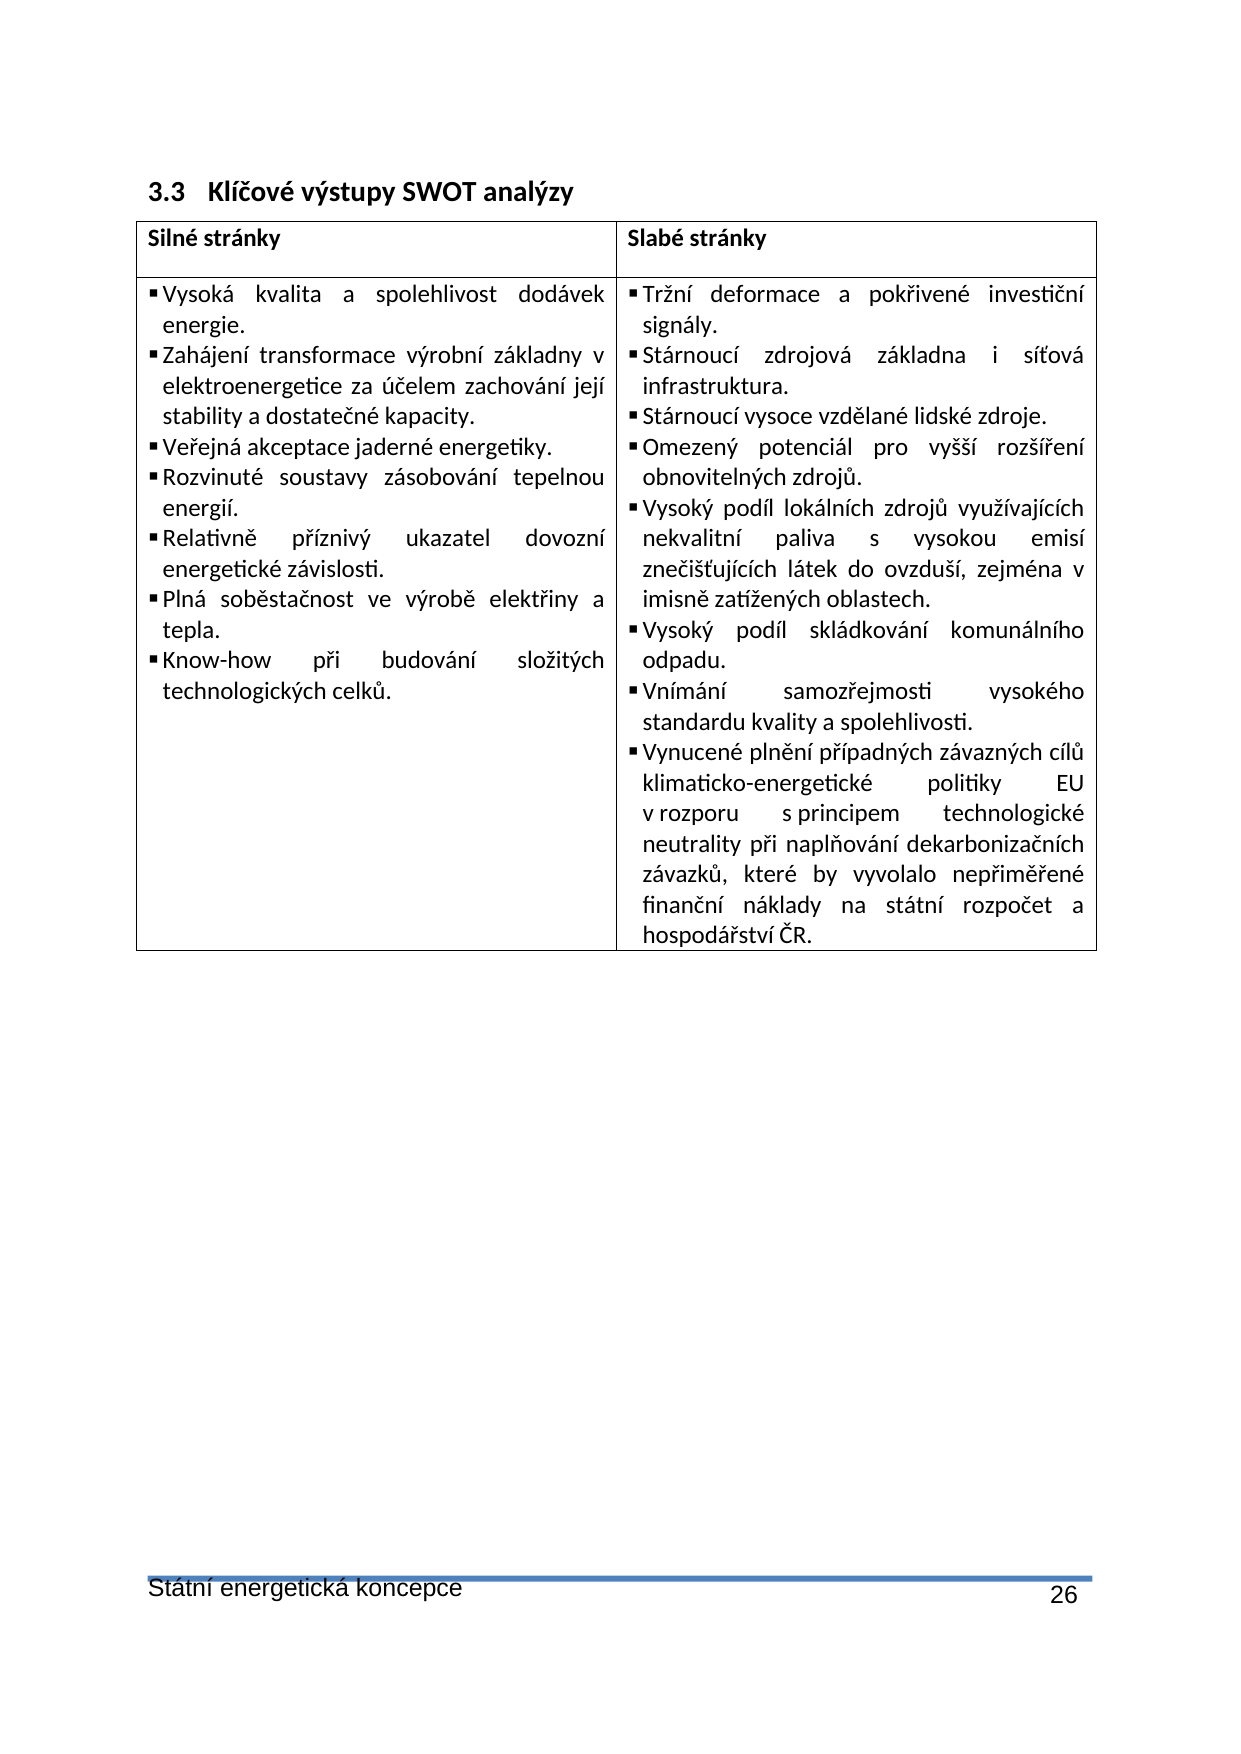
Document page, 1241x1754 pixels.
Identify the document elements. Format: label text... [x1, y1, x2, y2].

subtitle Klíčové výstupy SWOT analýzy [148, 173, 1093, 208]
table_cell Tržní deformace a pokřivené investiční signály. Stárnoucí zdrojová základna i síťová infrastruktura. Stárnoucí vysoce vzdělané lidské zdroje. Omezený potenciál pro vyšší rozšíření obnovitelných zdrojů. Vysoký podíl lokálních zdrojů využívajících nekvalitní paliva s vysokou emisí znečišťujících látek do ovzduší, zejména v imisně zatížených oblastech. Vysoký podíl skládkování komunálního odpadu. Vnímání samozřejmosti vysokého standardu kvality a spolehlivosti. Vynucené plnění případných závazných cílů klimaticko-energetické politiky EU v rozporu s principem technologické neutrality při naplňování dekarbonizačních závazků, které by vyvolalo nepřiměřené finanční náklady na státní rozpočet a hospodářství ČR. [617, 278, 1096, 950]
table_cell Vysoká kvalita a spolehlivost dodávek energie. Zahájení transformace výrobní základny v elektroenergetice za účelem zachování její stability a dostatečné kapacity. Veřejná akceptace jaderné energetiky. Rozvinuté soustavy zásobování tepelnou energií. Relativně příznivý ukazatel dovozní energetické závislosti. Plná soběstačnost ve výrobě elektřiny a tepla. Know-how při budování složitých technologických celků. [137, 278, 616, 950]
table_header Silné stránky [137, 222, 616, 277]
table_header Slabé stránky [617, 222, 1096, 277]
